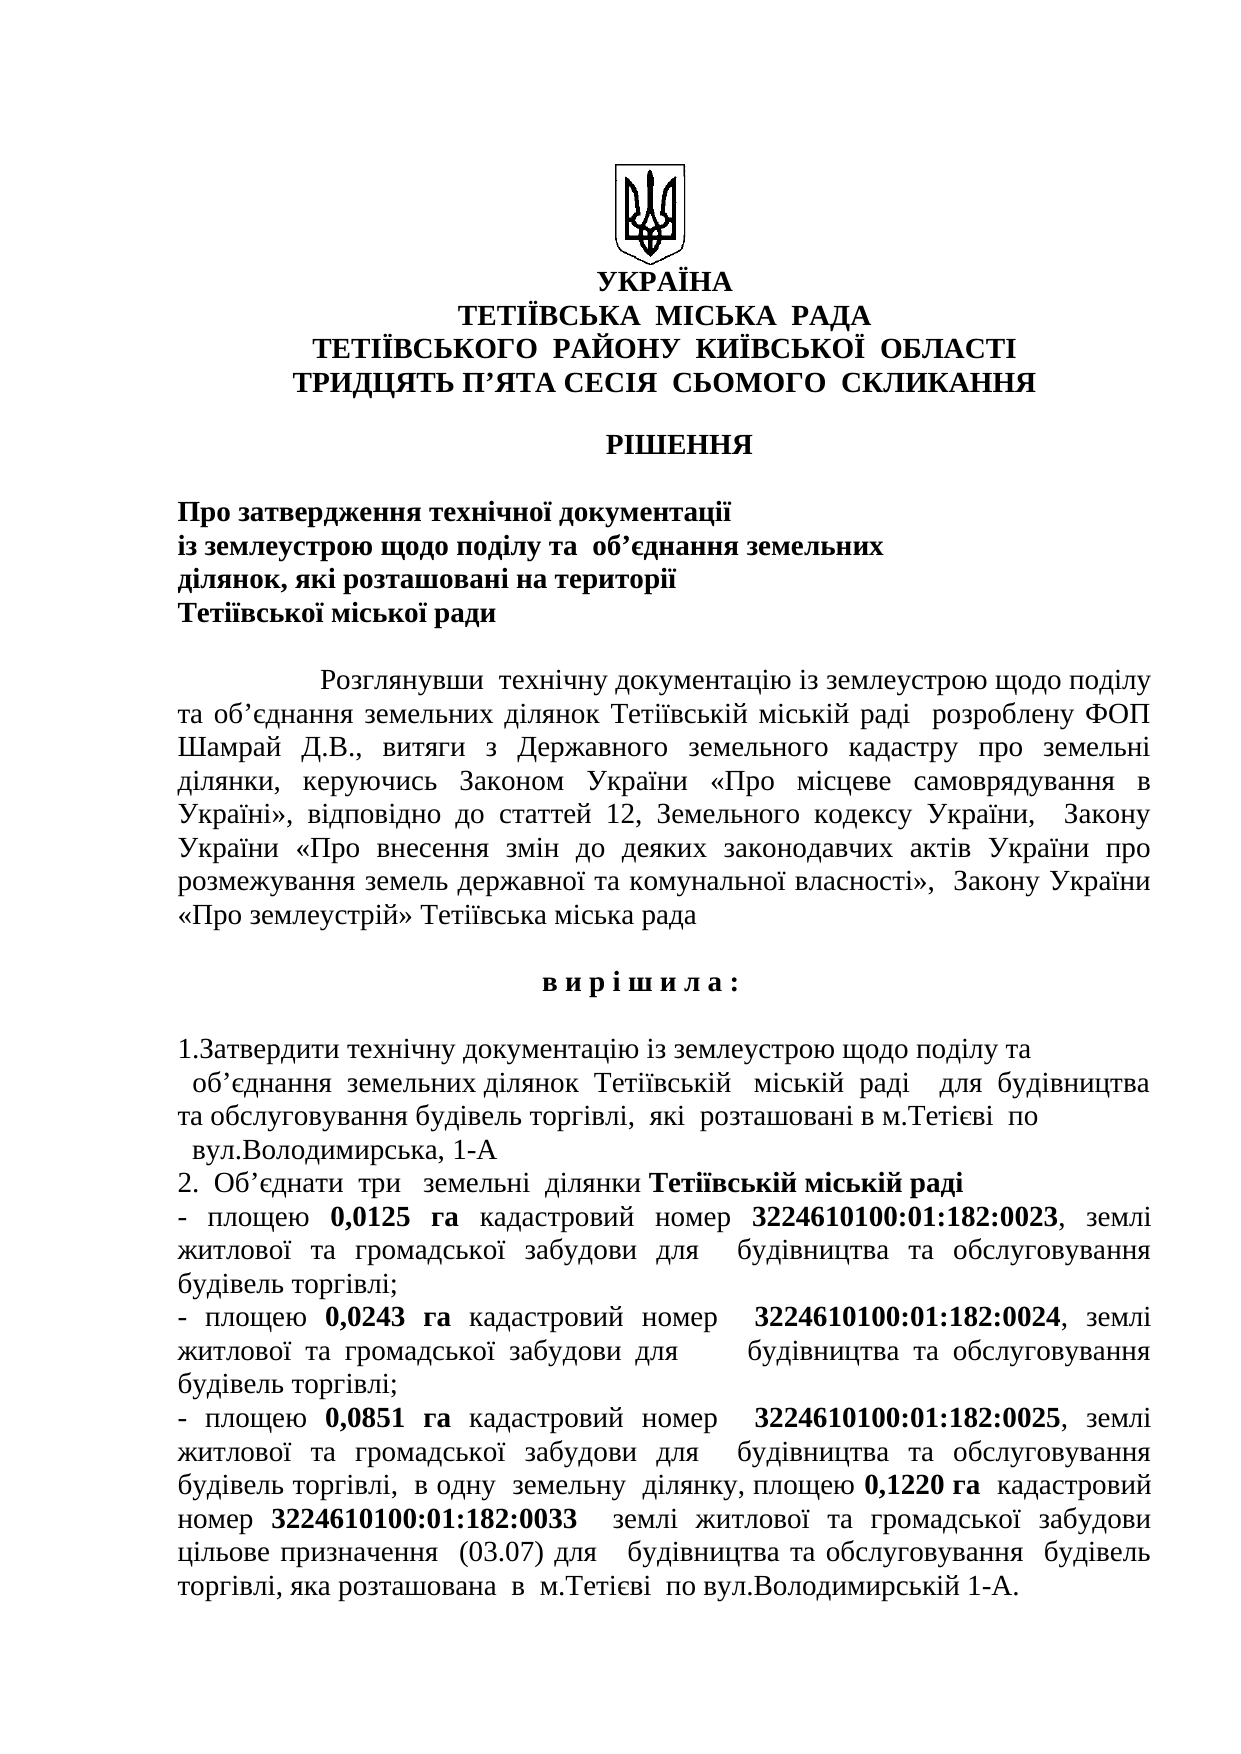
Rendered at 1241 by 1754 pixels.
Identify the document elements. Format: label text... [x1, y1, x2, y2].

text із землеустрою щодо поділу та об’єднання земельних [177, 528, 1152, 562]
text - площею 0,0851 га кадастровий номер 3224610100:01:182:0025, землі житлової та громадської забудови для будівництва та обслуговування будівель торгівлі, в одну земельну ділянку, площею 0,1220 га кадастровий номер 3224610100:01:182:0033 землі житлової та громадської забудови цільове призначення (03.07) для будівництва та обслуговування будівель торгівлі, яка розташована в м.Тетієві по вул.Володимирській 1-А. [177, 1400, 1152, 1601]
text 2. Об’єднати три земельні ділянки Тетіївській міській раді [177, 1165, 1152, 1199]
picture [614, 163, 686, 265]
text ділянок, які розташовані на території [177, 562, 1152, 595]
text ТЕТІЇВСЬКОГО РАЙОНУ КИЇВСЬКОЇ ОБЛАСТІ [177, 332, 1152, 365]
text в и р і ш и л а : [177, 964, 1152, 998]
text 1.Затвердити технічну документацію із землеустрою щодо поділу та [177, 1031, 1152, 1065]
text Розглянувши технічну документацію із землеустрою щодо поділу та об’єднання земельних ділянок Тетіївській міській раді розроблену ФОП Шамрай Д.В., витяги з Державного земельного кадастру про земельні ділянки, керуючись Законом України «Про місцеве самоврядування в Україні», відповідно до статтей 12, Земельного кодексу України, Закону України «Про внесення змін до деяких законодавчих актів України про розмежування земель державної та комунальної власності», Закону України «Про землеустрій» Тетіївська міська рада [177, 662, 1152, 931]
text - площею 0,0125 га кадастровий номер 3224610100:01:182:0023, землі житлової та громадської забудови для будівництва та обслуговування будівель торгівлі; [177, 1199, 1152, 1299]
text Про затвердження технічної документації [177, 494, 1152, 528]
text Тетіївської міської ради [177, 595, 1152, 629]
text ТРИДЦЯТЬ П’ЯТА СЕСІЯ СЬОМОГО СКЛИКАННЯ [177, 365, 1152, 399]
subtitle ТЕТІЇВСЬКА МІСЬКА РАДА [177, 298, 1152, 332]
text об’єднання земельних ділянок Тетіївській міській раді для будівництва та обслуговування будівель торгівлі, які розташовані в м.Тетієві по [177, 1065, 1152, 1132]
text вул.Володимирська, 1-А [177, 1132, 1152, 1165]
text УКРАЇНА [177, 147, 1152, 298]
text РІШЕННЯ [177, 427, 1152, 461]
text - площею 0,0243 га кадастровий номер 3224610100:01:182:0024, землі житлової та громадської забудови для будівництва та обслуговування будівель торгівлі; [177, 1299, 1152, 1400]
